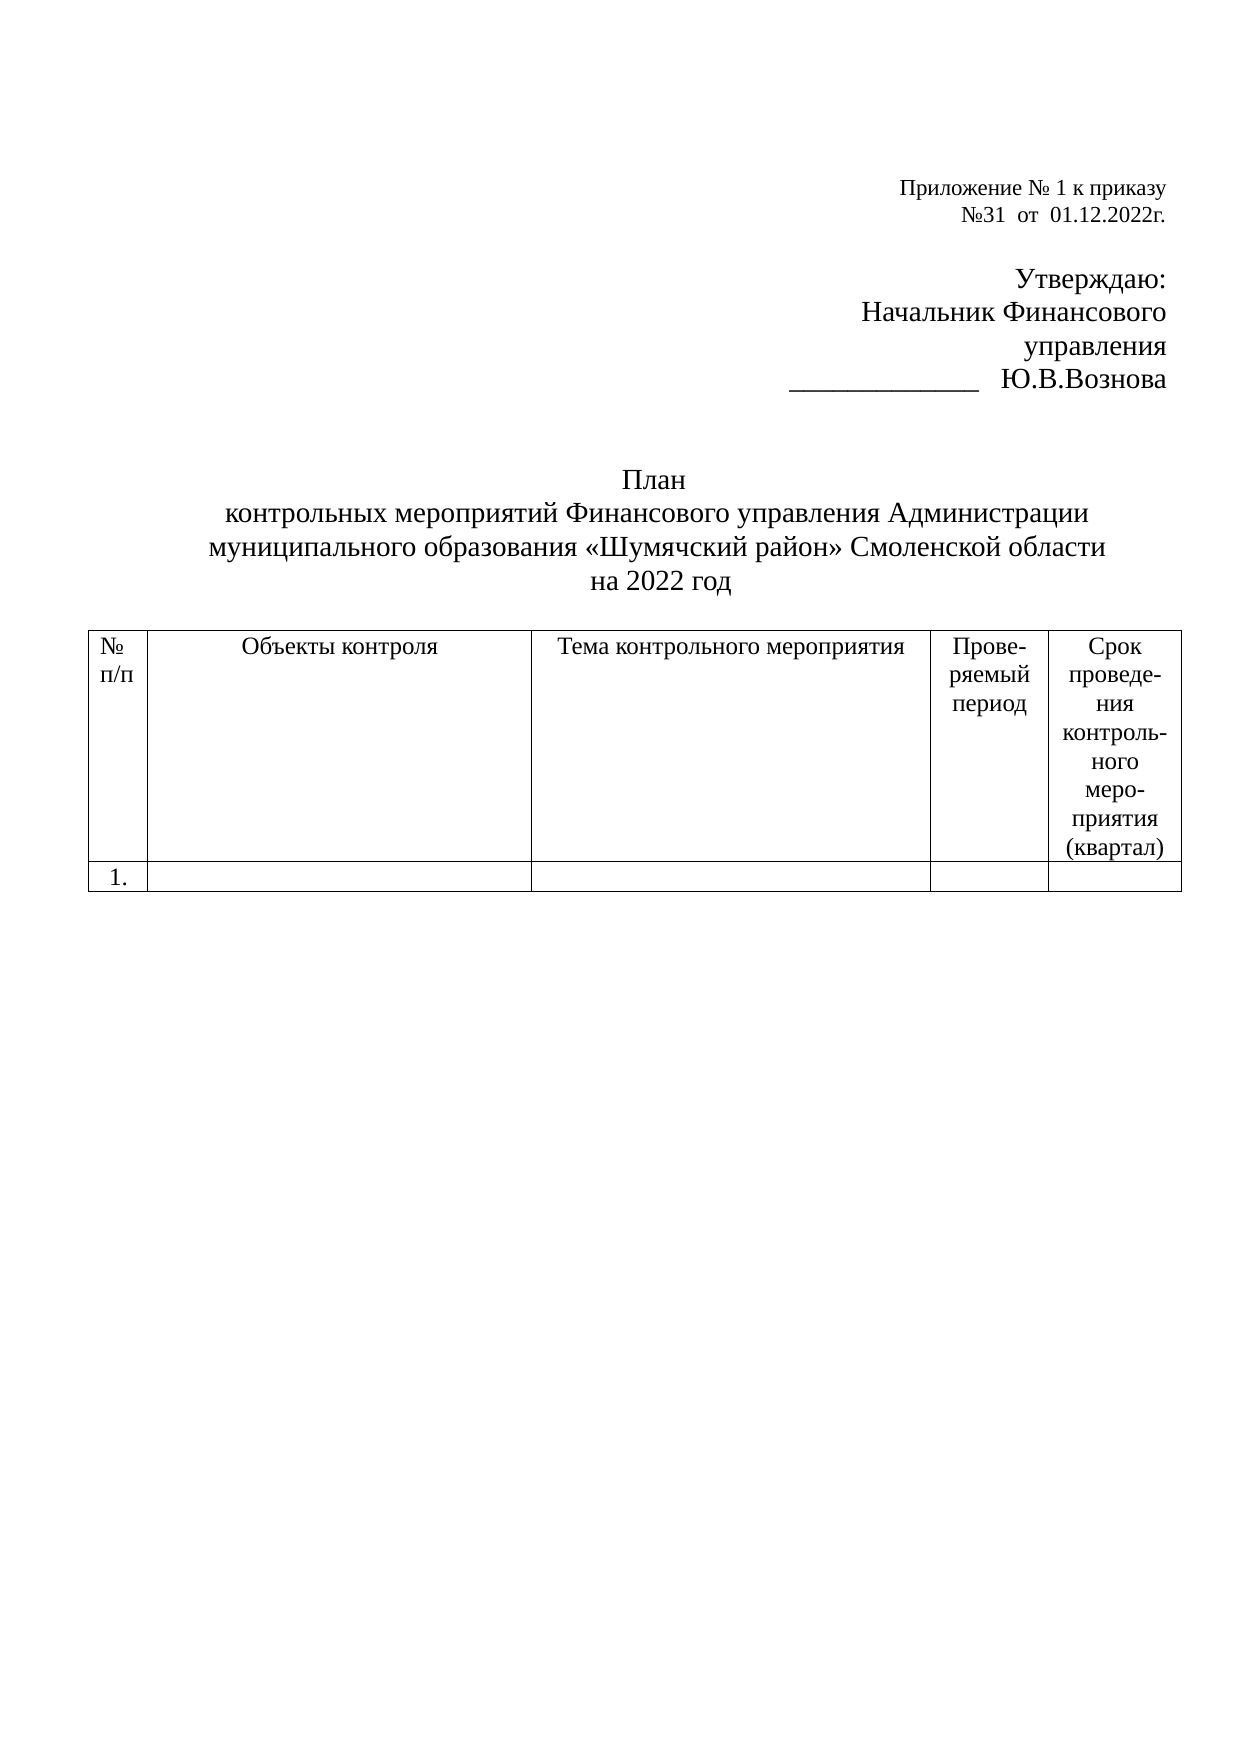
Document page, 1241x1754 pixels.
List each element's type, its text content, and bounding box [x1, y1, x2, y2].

table_cell 1. [89, 862, 147, 891]
text контрольных мероприятий Финансового управления Администрации муниципального образования «Шумячский район» Смоленской области [148, 496, 1167, 563]
text План [148, 462, 1167, 496]
text на 2022 год [148, 563, 1167, 596]
text Утверждаю: [753, 261, 1167, 294]
table_cell [1049, 862, 1181, 891]
table_header Объекты контроля [148, 631, 531, 861]
text _____________ Ю.В.Вознова [148, 361, 1167, 395]
table_cell [148, 862, 531, 891]
table_header Срок проведе-ния контроль-ного меро-приятия (квартал) [1049, 631, 1181, 861]
table_header Прове-ряемый период [931, 631, 1048, 861]
table_header Тема контрольного мероприятия [532, 631, 930, 861]
text №31 от 01.12.2022г. [148, 201, 1167, 227]
text Начальник Финансового [148, 294, 1167, 328]
table_cell [931, 862, 1048, 891]
table_cell [532, 862, 930, 891]
table_header №п/п [89, 631, 147, 861]
text управления [148, 328, 1167, 361]
text Приложение № 1 к приказу [753, 174, 1167, 201]
